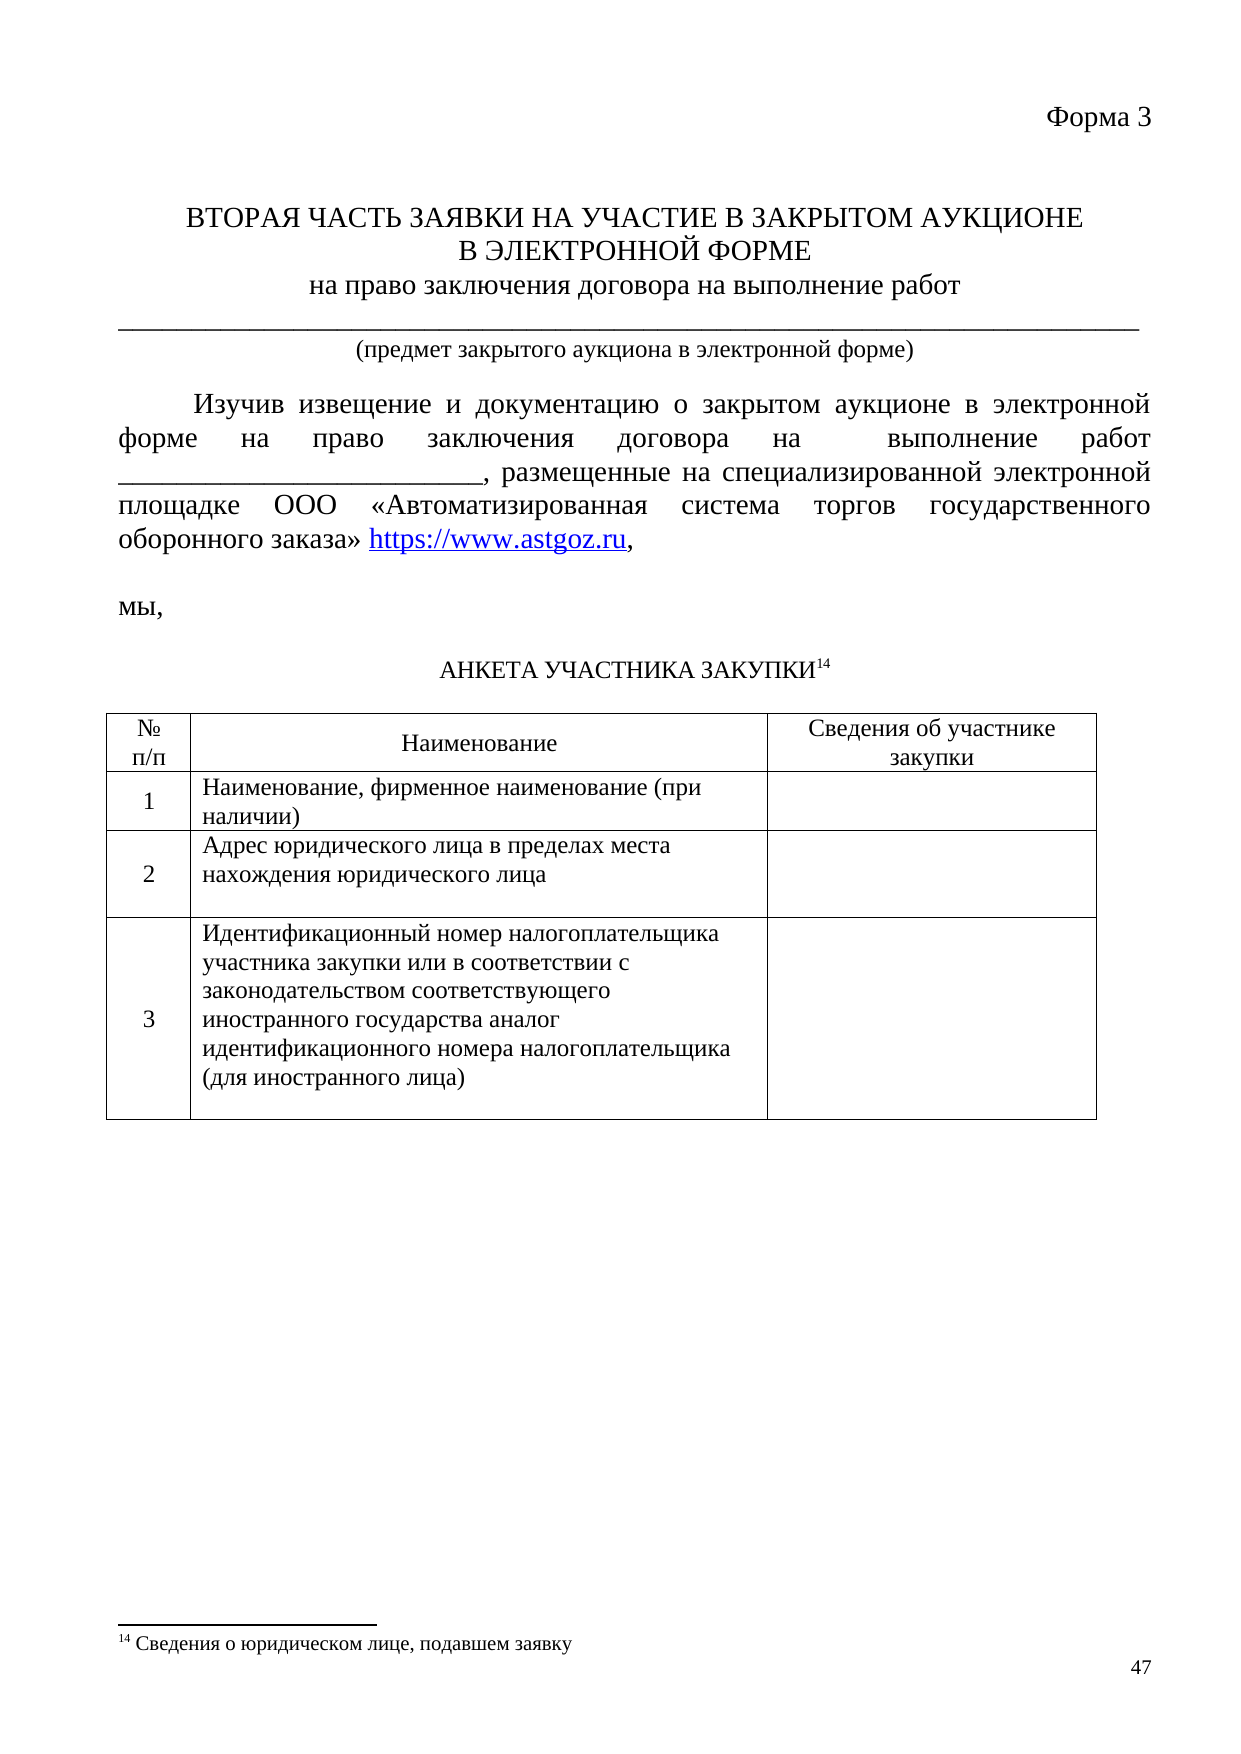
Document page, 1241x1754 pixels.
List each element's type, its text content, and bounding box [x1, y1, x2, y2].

list на право заключения договора на выполнение работ [118, 267, 1152, 300]
table_cell Наименование, фирменное наименование (при наличии) [191, 772, 767, 829]
table_cell Адрес юридического лица в пределах места нахождения юридического лица [191, 831, 767, 917]
table_cell 2 [107, 831, 190, 917]
text Изучив извещение и документацию о закрытом аукционе в электронной форме на право заключения договора на выполнение работ _________________________, размещенные на специализированной электронной площадке ООО «Автоматизированная система торгов государственного оборонного заказа» https://www.astgoz.ru, [118, 387, 1152, 554]
text мы, [118, 588, 1152, 621]
table_cell [768, 831, 1096, 917]
text Форма 3 [118, 99, 1152, 133]
list ______________________________________________________________________ [118, 300, 1152, 334]
list (предмет закрытого аукциона в электронной форме) [118, 334, 1152, 363]
subtitle ВТОРАЯ ЧАСТЬ ЗАЯВКИ НА УЧАСТИЕ В ЗАКРЫТОМ АУКЦИОНЕ [118, 200, 1152, 233]
table_cell 3 [107, 918, 190, 1119]
table_header Наименование [191, 714, 767, 771]
text АНКЕТА УЧАСТНИКА ЗАКУПКИ [118, 655, 1152, 684]
table_header № п/п [107, 714, 190, 771]
table_cell Идентификационный номер налогоплательщика участника закупки или в соответствии с законодательством соответствующего иностранного государства аналог идентификационного номера налогоплательщика (для иностранного лица) [191, 918, 767, 1119]
subtitle В ЭЛЕКТРОННОЙ ФОРМЕ [118, 233, 1152, 267]
table_cell 1 [107, 772, 190, 829]
table_cell [768, 772, 1096, 829]
table_cell [768, 918, 1096, 1119]
table_header Сведения об участнике закупки [768, 714, 1096, 771]
